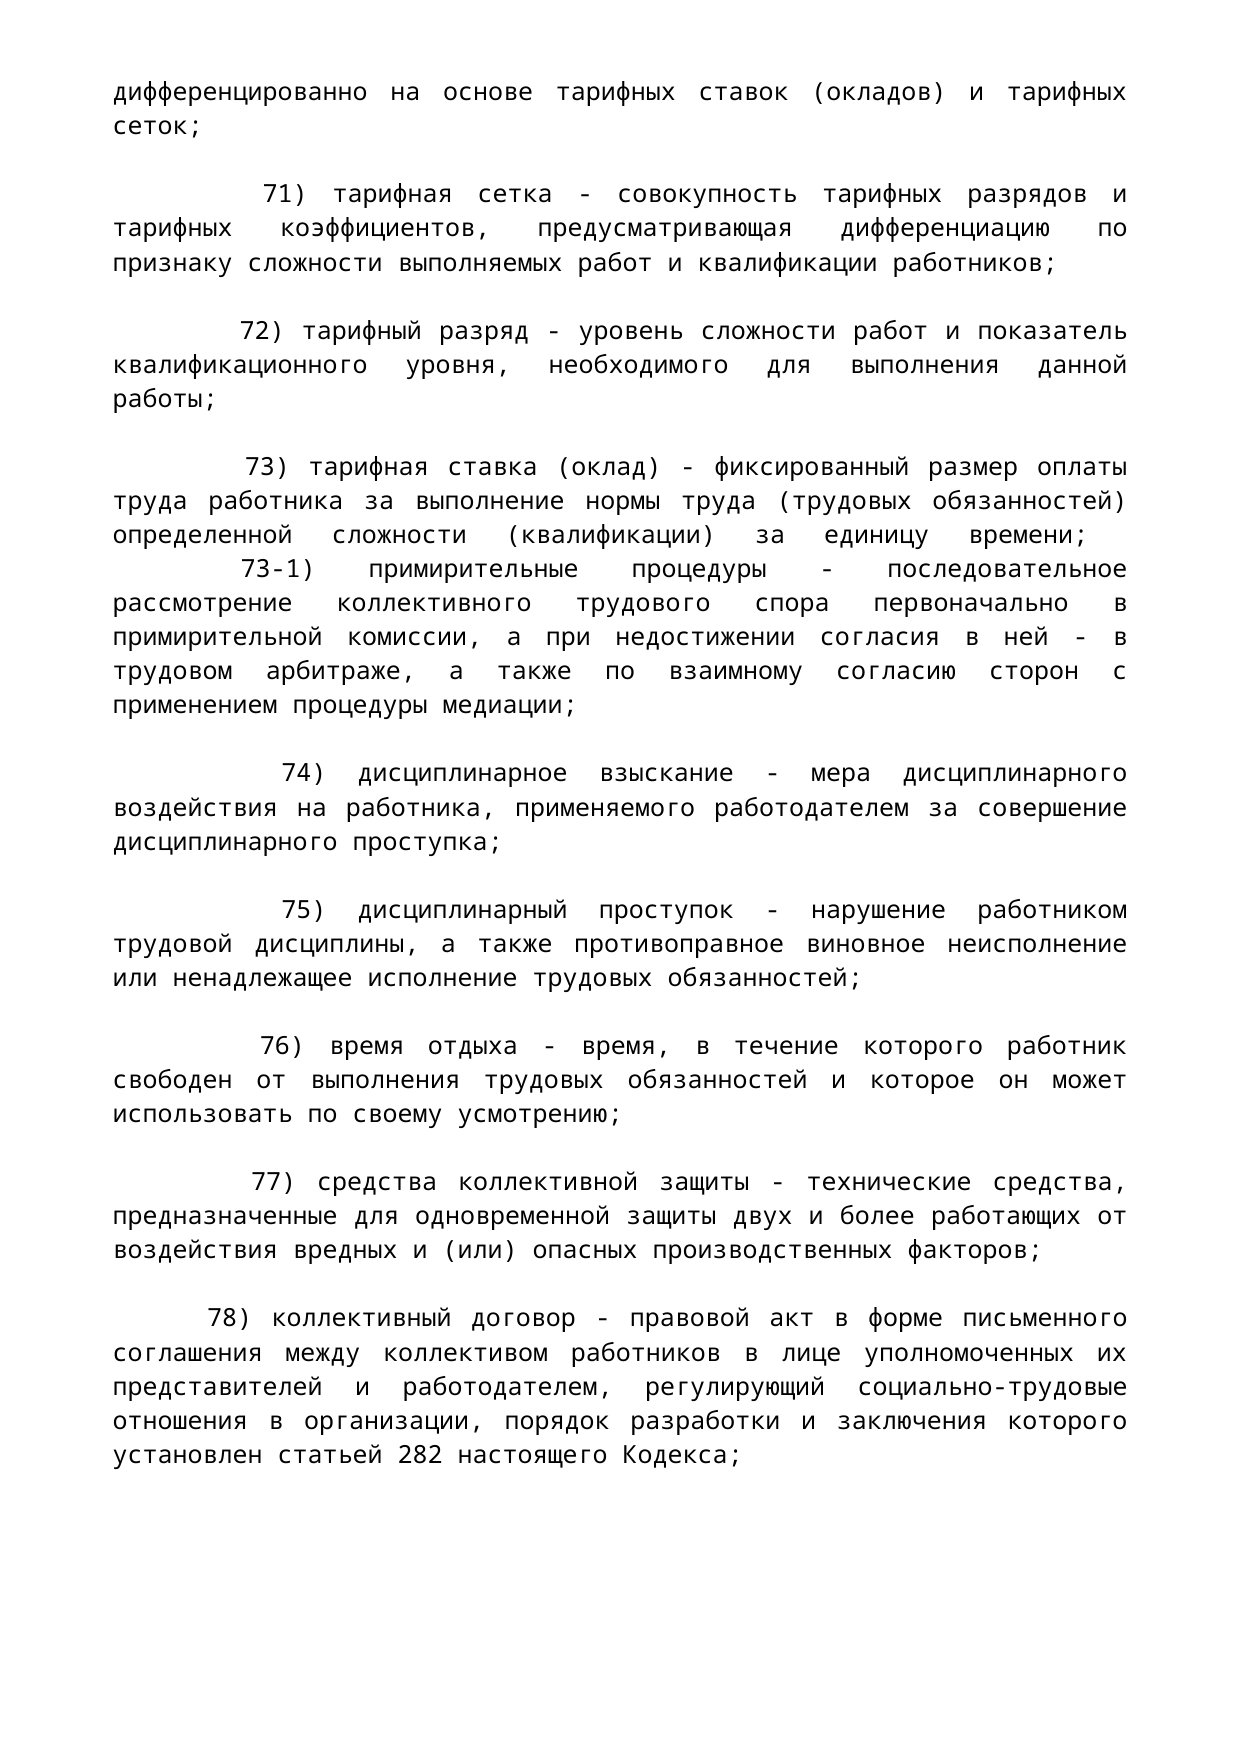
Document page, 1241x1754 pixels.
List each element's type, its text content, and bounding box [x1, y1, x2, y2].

text 77) средства коллективной защиты - технические средства, предназначенные для одновременной защиты двух и более работающих от воздействия вредных и (или) опасных производственных факторов; [112, 1164, 1128, 1266]
text 74) дисциплинарное взыскание - мера дисциплинарного воздействия на работника, применяемого работодателем за совершение дисциплинарного проступка; [112, 755, 1128, 857]
text 73) тарифная ставка (оклад) - фиксированный размер оплаты труда работника за выполнение нормы труда (трудовых обязанностей) определенной сложности (квалификации) за единицу времени; 73-1) примирительные процедуры - последовательное рассмотрение коллективного трудового спора первоначально в примирительной комиссии, а при недостижении согласия в ней - в трудовом арбитраже, а также по взаимному согласию сторон с применением процедуры медиации; [112, 448, 1128, 721]
text 72) тарифный разряд - уровень сложности работ и показатель квалификационного уровня, необходимого для выполнения данной работы; [112, 312, 1128, 414]
text 75) дисциплинарный проступок - нарушение работником трудовой дисциплины, а также противоправное виновное неисполнение или ненадлежащее исполнение трудовых обязанностей; [112, 891, 1128, 993]
text 71) тарифная сетка - совокупность тарифных разрядов и тарифных коэффициентов, предусматривающая дифференциацию по признаку сложности выполняемых работ и квалификации работников; [112, 176, 1128, 278]
text 76) время отдыха - время, в течение которого работник свободен от выполнения трудовых обязанностей и которое он может использовать по своему усмотрению; [112, 1028, 1128, 1130]
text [112, 74, 1128, 142]
text 78) коллективный договор - правовой акт в форме письменного соглашения между коллективом работников в лице уполномоченных их представителей и работодателем, регулирующий социально-трудовые отношения в организации, порядок разработки и заключения которого установлен статьей 282 настоящего Кодекса; [112, 1300, 1128, 1470]
